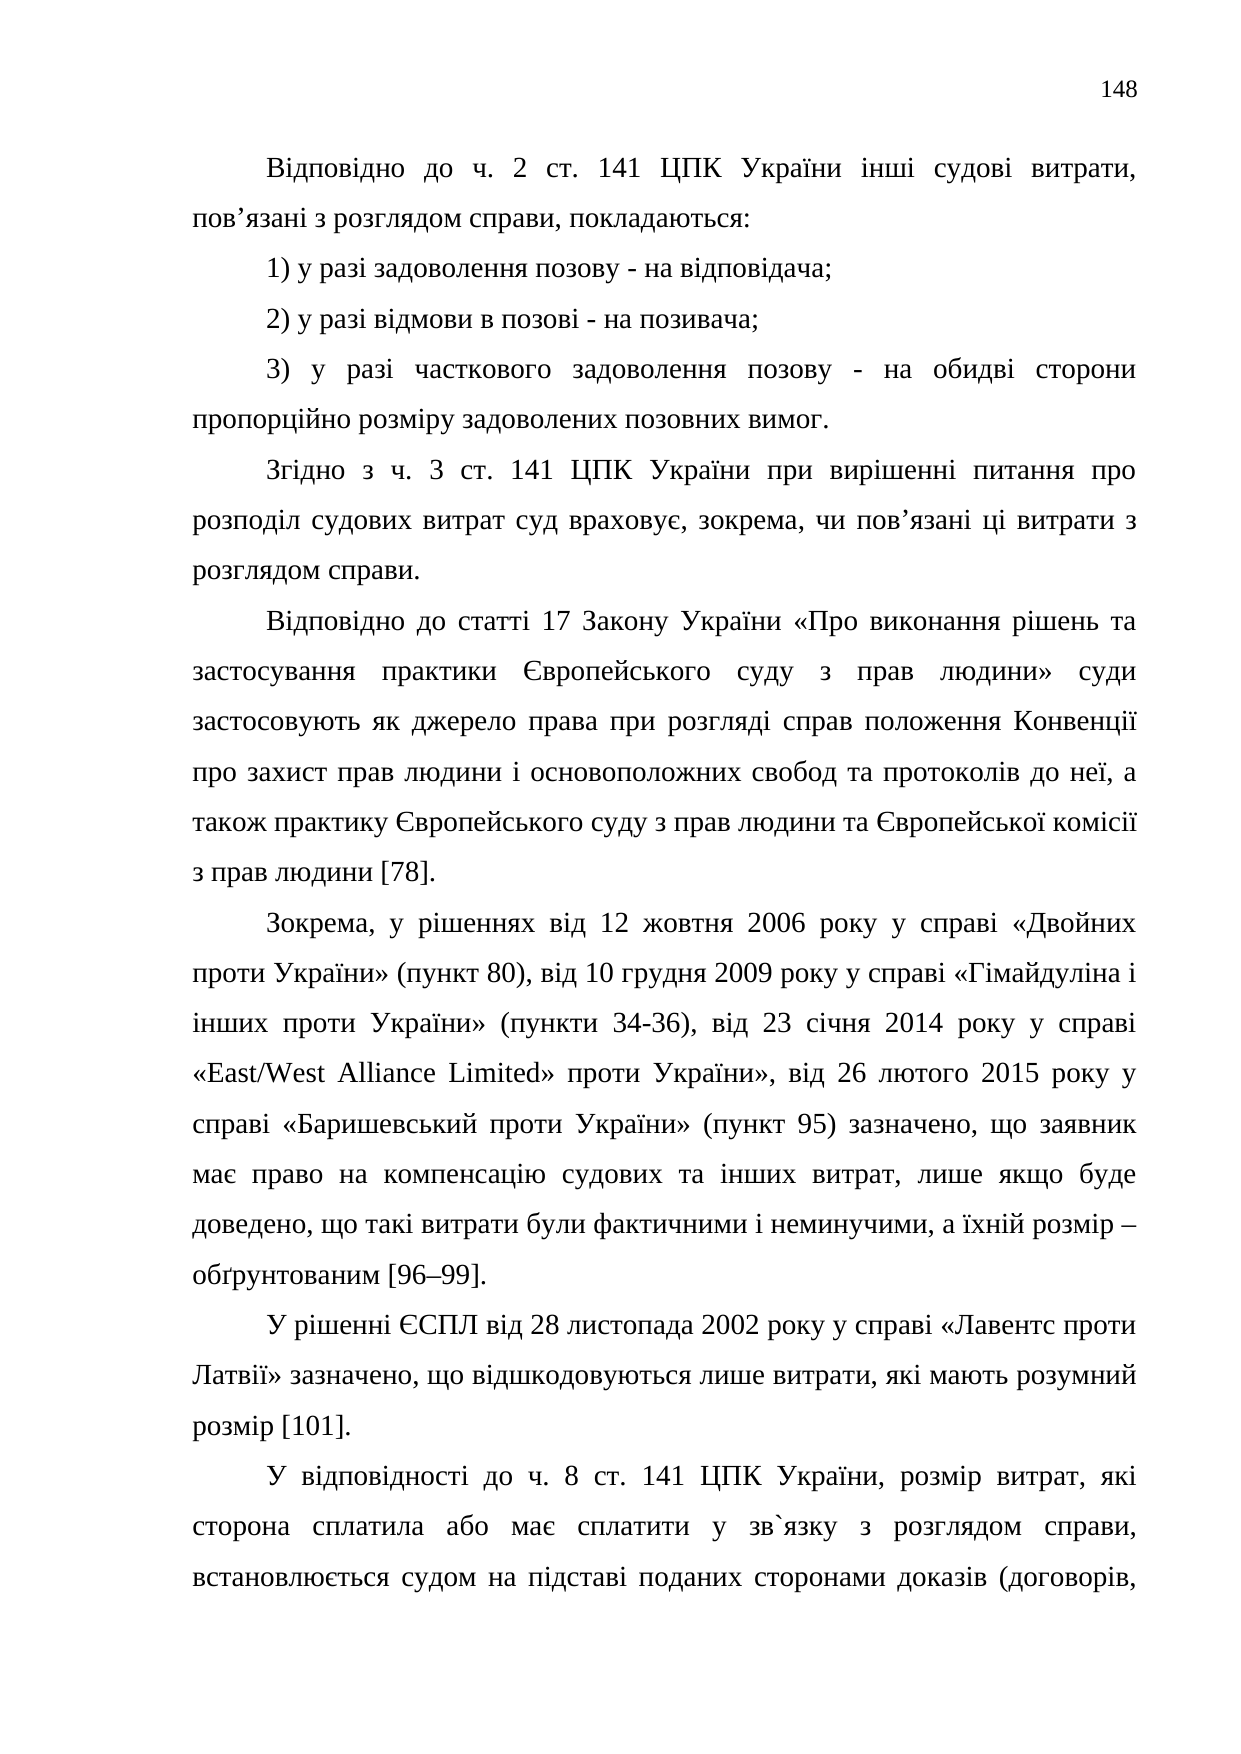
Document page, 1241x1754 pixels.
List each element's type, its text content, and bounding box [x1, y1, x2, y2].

text 3) у разі часткового задоволення позову - на обидві сторони пропорційно розміру задоволених позовних вимог. [192, 351, 1138, 435]
text 2) у разі відмови в позові - на позивача; [192, 301, 1138, 334]
text 1) у разі задоволення позову - на відповідача; [192, 251, 1138, 284]
text Згідно з ч. 3 ст. 141 ЦПК України при вирішенні питання про розподіл судових витрат суд враховує, зокрема, чи пов’язані ці витрати з розглядом справи. [192, 452, 1138, 586]
text У рішенні ЄСПЛ від 28 листопада 2002 року у справі «Лавентс проти Латвії» зазначено, що відшкодовуються лише витрати, які мають розумний розмір [101]. [192, 1307, 1138, 1441]
text Зокрема, у рішеннях від 12 жовтня 2006 року у справі «Двойних проти України» (пункт 80), від 10 грудня 2009 року у справі «Гімайдуліна і інших проти України» (пункти 34-36), від 23 січня 2014 року у справі «East/West Alliance Limited» проти України», від 26 лютого 2015 року у справі «Баришевський проти України» (пункт 95) зазначено, що заявник має право на компенсацію судових та інших витрат, лише якщо буде доведено, що такі витрати були фактичними і неминучими, а їхній розмір – обґрунтованим [96–99]. [192, 905, 1138, 1290]
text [192, 1458, 1138, 1592]
text Відповідно до статті 17 Закону України «Про виконання рішень та застосування практики Європейського суду з прав людини» суди застосовують як джерело права при розгляді справ положення Конвенції про захист прав людини і основоположних свобод та протоколів до неї, а також практику Європейського суду з прав людини та Європейської комісії з прав людини [78]. [192, 603, 1138, 888]
text Відповідно до ч. 2 ст. 141 ЦПК України інші судові витрати, пов’язані з розглядом справи, покладаються: [192, 150, 1138, 234]
